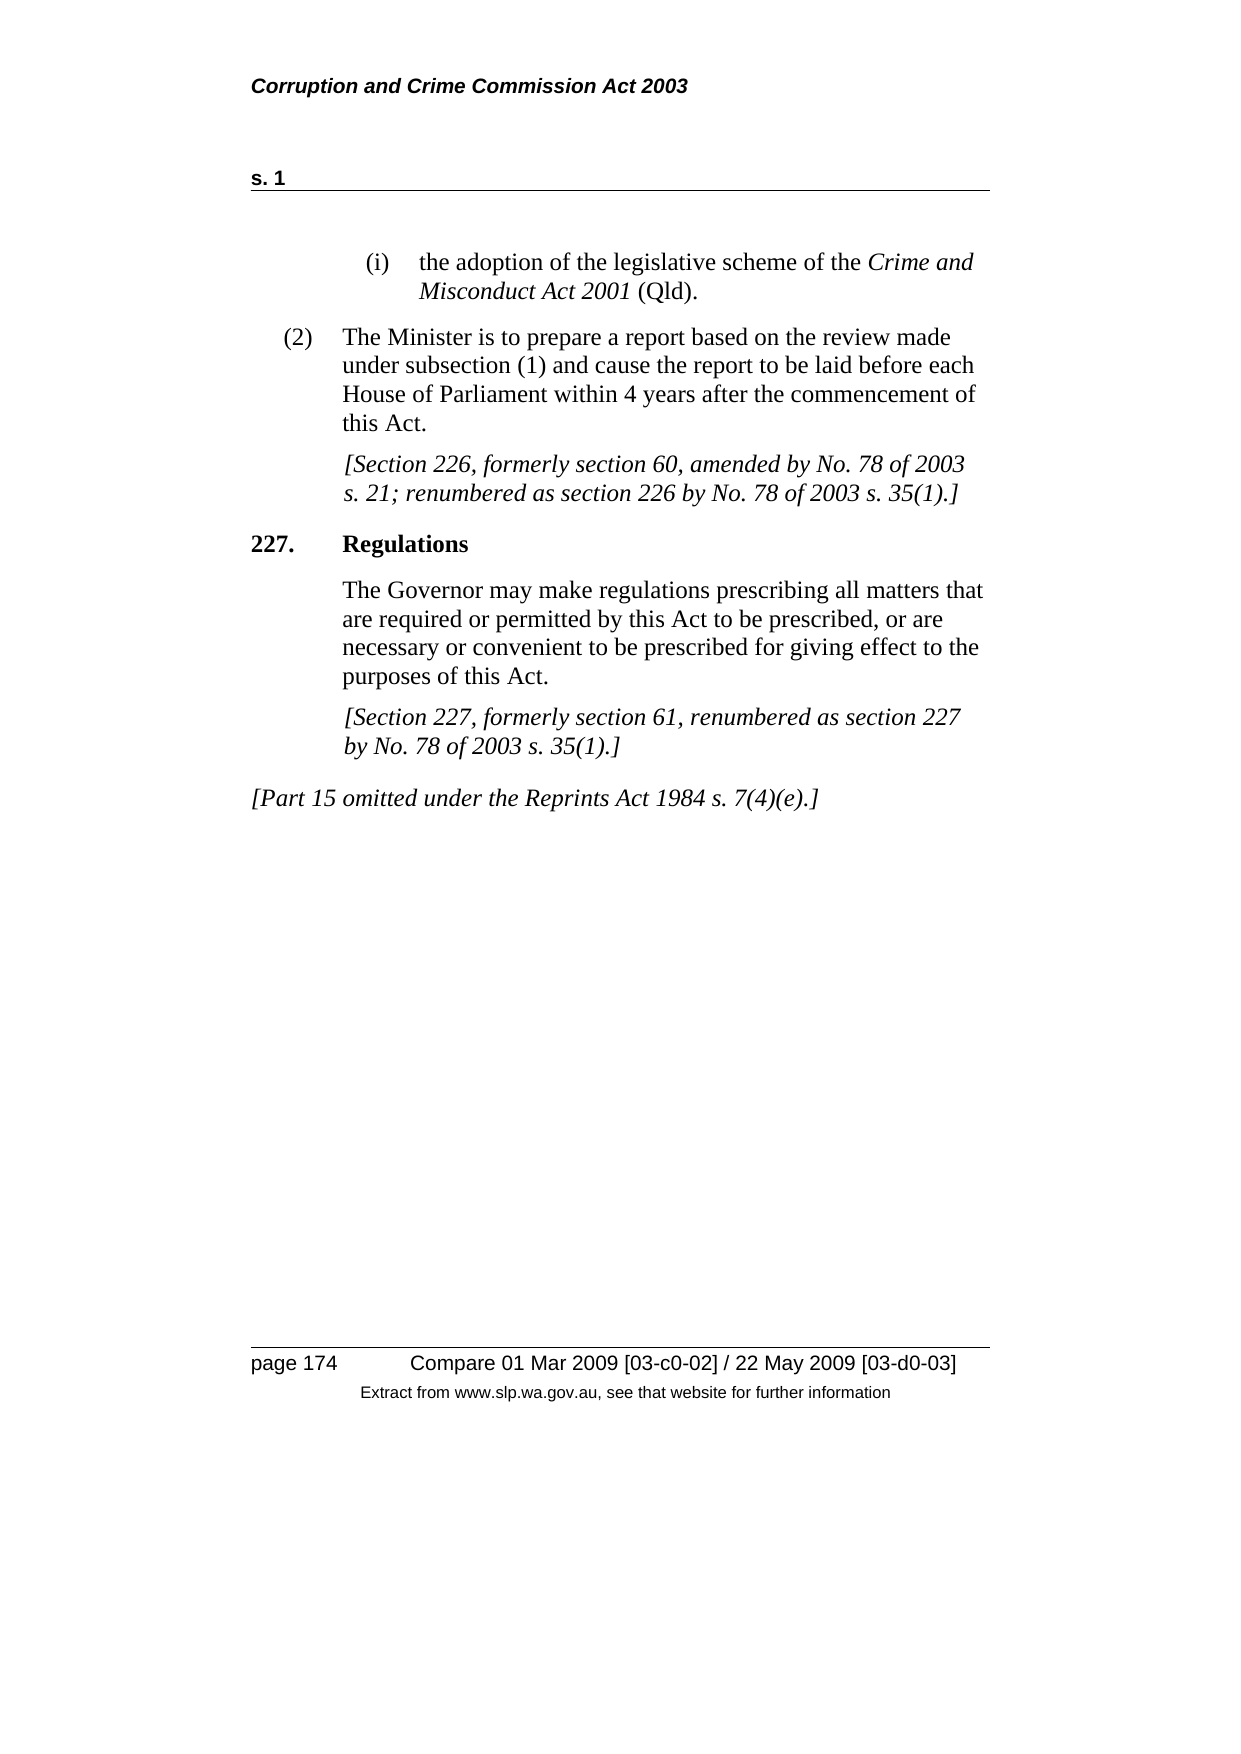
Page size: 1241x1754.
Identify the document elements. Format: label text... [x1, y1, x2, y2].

text [Section 227, formerly section 61, renumbered as section 227 by No. 78 of 2003 s. 35(1).] [251, 702, 990, 760]
text The Governor may make regulations prescribing all matters that are required or permitted by this Act to be prescribed, or are necessary or convenient to be prescribed for giving effect to the purposes of this Act. [251, 575, 990, 690]
subtitle 227. Regulations [251, 529, 990, 558]
text [Section 226, formerly section 60, amended by No. 78 of 2003 s. 21; renumbered as section 226 by No. 78 of 2003 s. 35(1).] [251, 449, 990, 507]
text [Part 15 omitted under the Reprints Act 1984 s. 7(4)(e).] [251, 783, 990, 812]
text (2) The Minister is to prepare a report based on the review made under subsection (1) and cause the report to be laid before each House of Parliament within 4 years after the commencement of this Act. [251, 322, 990, 437]
text (i) the adoption of the legislative scheme of the Crime and Misconduct Act 2001 (Qld). [251, 247, 990, 305]
